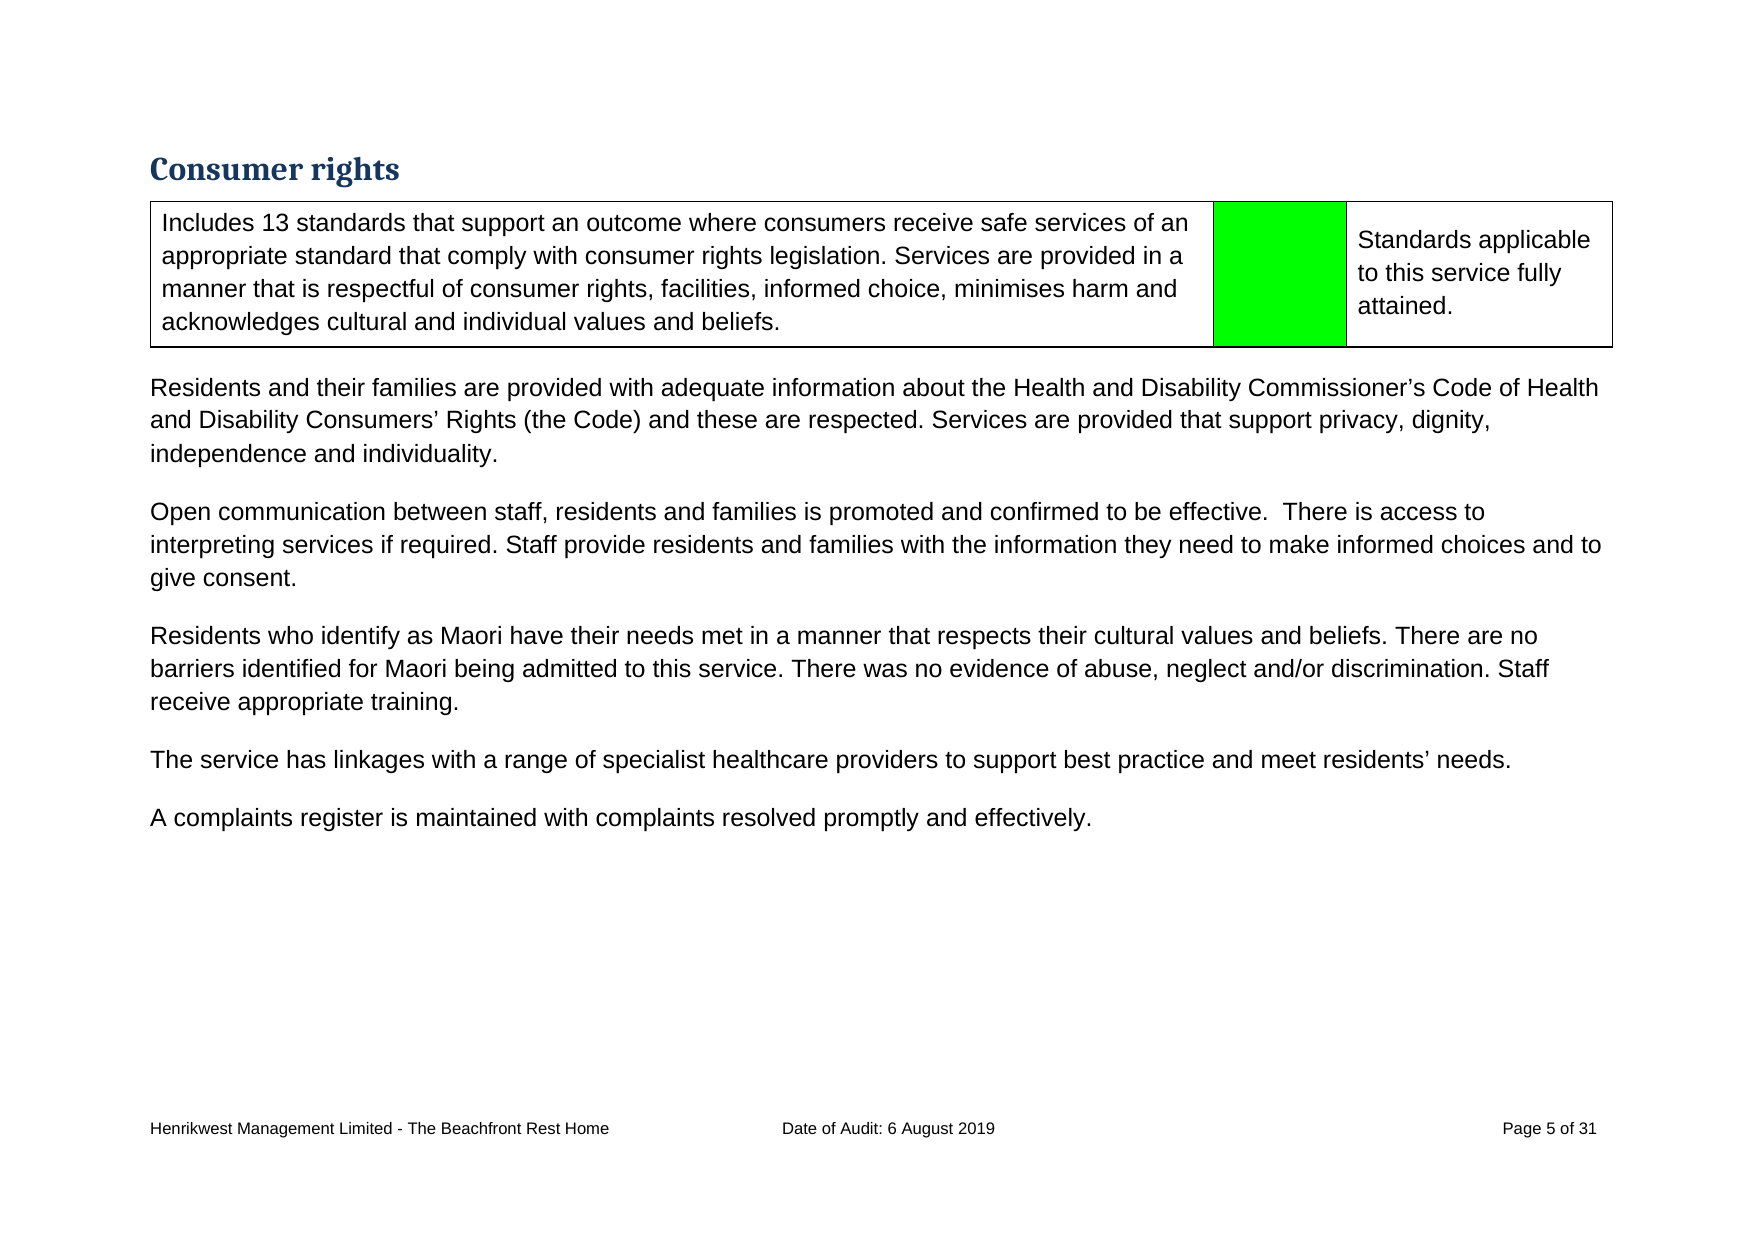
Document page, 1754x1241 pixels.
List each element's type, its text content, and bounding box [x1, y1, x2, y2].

text The service has linkages with a range of specialist healthcare providers to support best practice and meet residents’ needs. [150, 745, 1604, 773]
table_header Includes 13 standards that support an outcome where consumers receive safe services of an appropriate standard that comply with consumer rights legislation. Services are provided in a manner that is respectful of consumer rights, facilities, informed choice, minimises harm and acknowledges cultural and individual values and beliefs. [151, 202, 1213, 346]
text A complaints register is maintained with complaints resolved promptly and effectively. [150, 803, 1604, 831]
text Residents and their families are provided with adequate information about the Health and Disability Commissioner’s Code of Health and Disability Consumers’ Rights (the Code) and these are respected. Services are provided that support privacy, dignity, independence and individuality. [150, 372, 1604, 467]
table_header Standards applicable to this service fully attained. [1347, 202, 1612, 346]
table_header [1214, 202, 1346, 346]
text Open communication between staff, residents and families is promoted and confirmed to be effective. There is access to interpreting services if required. Staff provide residents and families with the information they need to make informed choices and to give consent. [150, 497, 1604, 591]
text Residents who identify as Maori have their needs met in a manner that respects their cultural values and beliefs. There are no barriers identified for Maori being admitted to this service. There was no evidence of abuse, neglect and/or discrimination. Staff receive appropriate training. [150, 621, 1604, 715]
subtitle Consumer rights [150, 150, 1604, 188]
